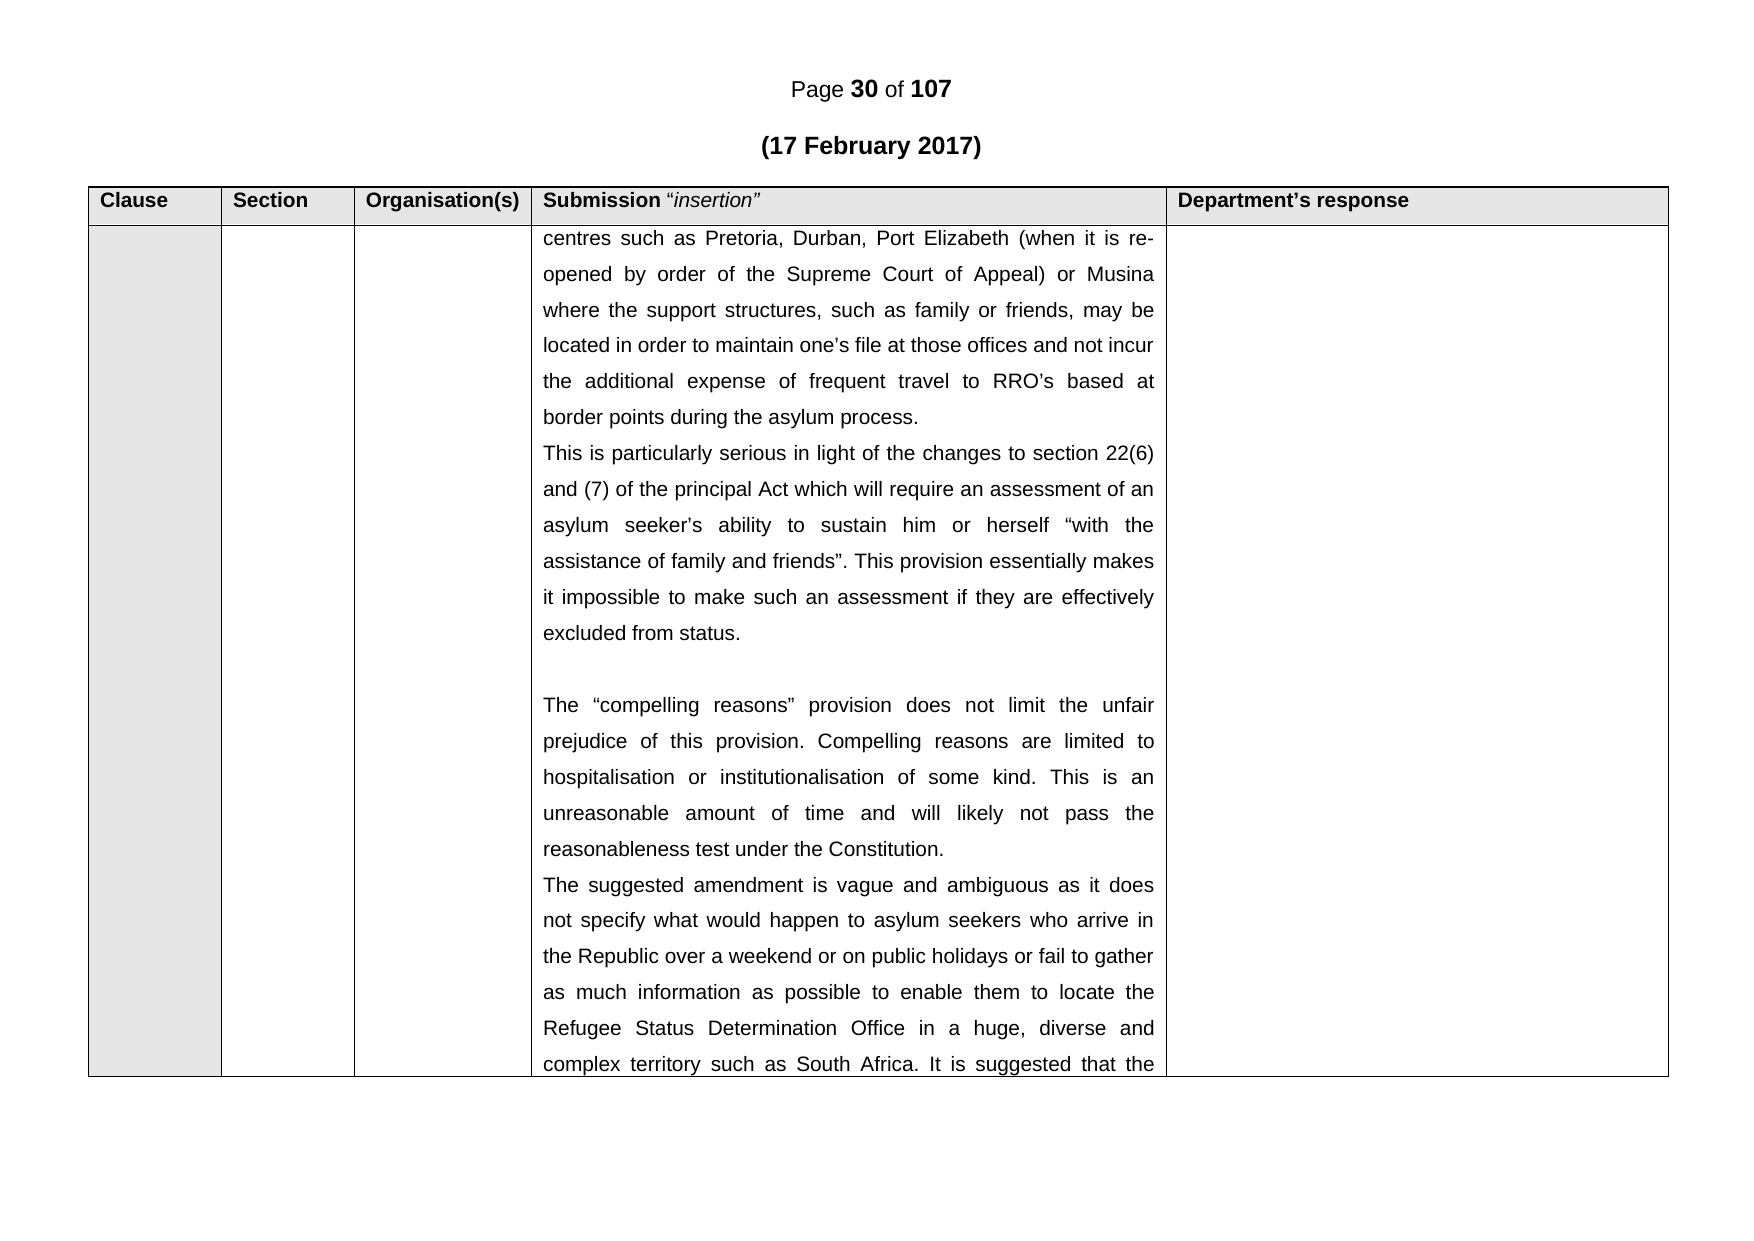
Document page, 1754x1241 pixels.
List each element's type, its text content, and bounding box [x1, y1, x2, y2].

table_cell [532, 226, 1166, 1076]
table_header Department’s response [1167, 188, 1668, 224]
table_header Submission “insertion” [532, 188, 1166, 224]
table_header Clause [89, 188, 221, 224]
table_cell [355, 226, 531, 1076]
table_header Section [222, 188, 354, 224]
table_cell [1167, 226, 1668, 1076]
table_header Organisation(s) [355, 188, 531, 224]
